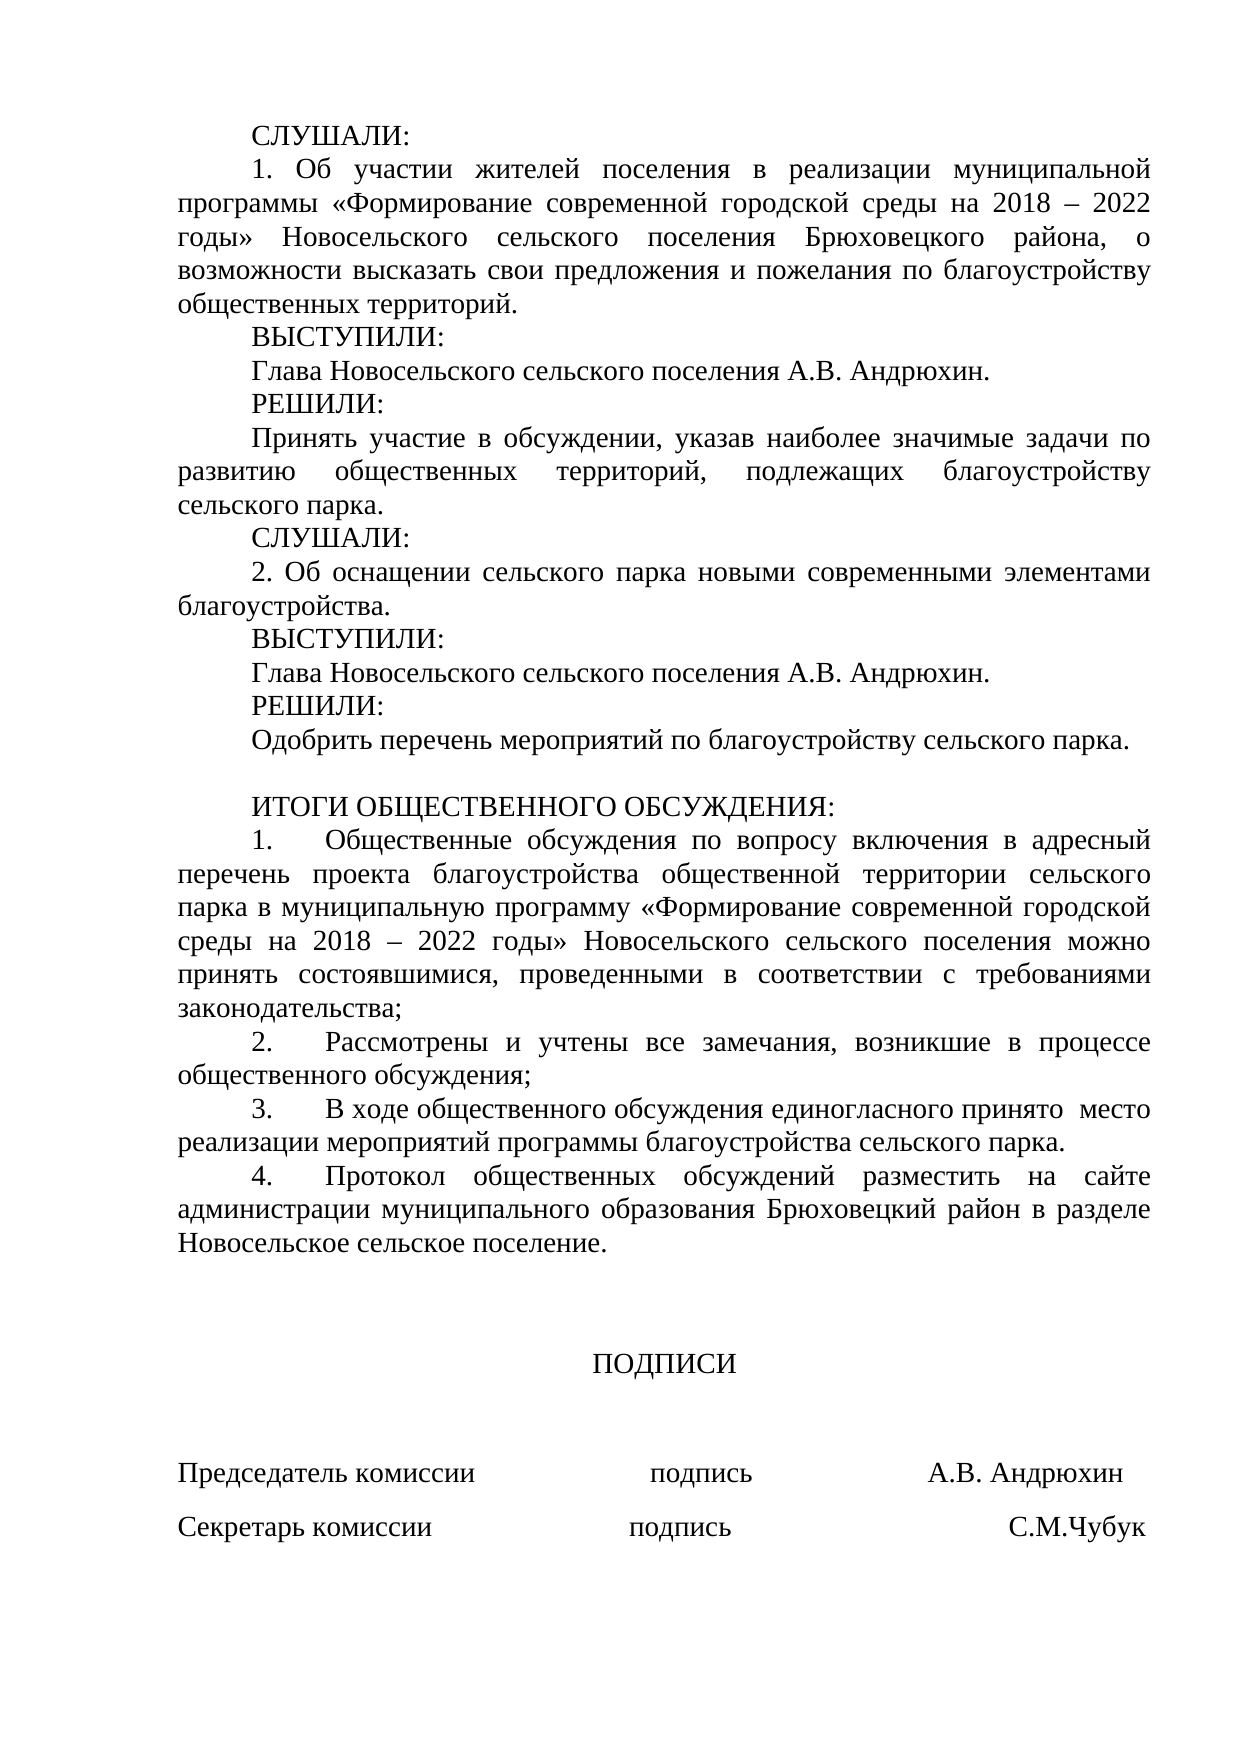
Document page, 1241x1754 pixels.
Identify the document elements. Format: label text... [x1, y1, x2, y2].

list 2. Об оснащении сельского парка новыми современными элементами благоустройства. [177, 554, 1152, 621]
list Глава Новосельского сельского поселения А.В. Андрюхин. [177, 655, 1152, 688]
list Одобрить перечень мероприятий по благоустройству сельского парка. [177, 722, 1152, 755]
list ВЫСТУПИЛИ: [251, 319, 1152, 353]
list Протокол общественных обсуждений разместить на сайте администрации муниципального образования Брюховецкий район в разделе Новосельское сельское поселение. [177, 1158, 1152, 1258]
list ВЫСТУПИЛИ: [177, 621, 1152, 655]
list РЕШИЛИ: [177, 688, 1152, 722]
list 1. Об участии жителей поселения в реализации муниципальной программы «Формирование современной городской среды на 2018 – 2022 годы» Новосельского сельского поселения Брюховецкого района, о возможности высказать свои предложения и пожелания по благоустройству общественных территорий. [177, 152, 1152, 319]
list РЕШИЛИ: [177, 386, 1152, 420]
list Рассмотрены и учтены все замечания, возникшие в процессе общественного обсуждения; [177, 1024, 1152, 1091]
text Председатель комиссии подпись А.В. Андрюхин [177, 1455, 1152, 1489]
list Глава Новосельского сельского поселения А.В. Андрюхин. [251, 353, 1152, 386]
list Принять участие в обсуждении, указав наиболее значимые задачи по развитию общественных территорий, подлежащих благоустройству сельского парка. [177, 420, 1152, 521]
text Секретарь комиссии подпись С.М.Чубук [177, 1509, 1152, 1543]
text ПОДПИСИ [177, 1346, 1152, 1380]
list СЛУШАЛИ: [177, 521, 1152, 554]
list СЛУШАЛИ: [251, 118, 1152, 152]
list В ходе общественного обсуждения единогласного принято место реализации мероприятий программы благоустройства сельского парка. [177, 1091, 1152, 1158]
list ИТОГИ ОБЩЕСТВЕННОГО ОБСУЖДЕНИЯ: [177, 789, 1152, 822]
list Общественные обсуждения по вопросу включения в адресный перечень проекта благоустройства общественной территории сельского парка в муниципальную программу «Формирование современной городской среды на 2018 – 2022 годы» Новосельского сельского поселения можно принять состоявшимися, проведенными в соответствии с требованиями законодательства; [177, 822, 1152, 1024]
